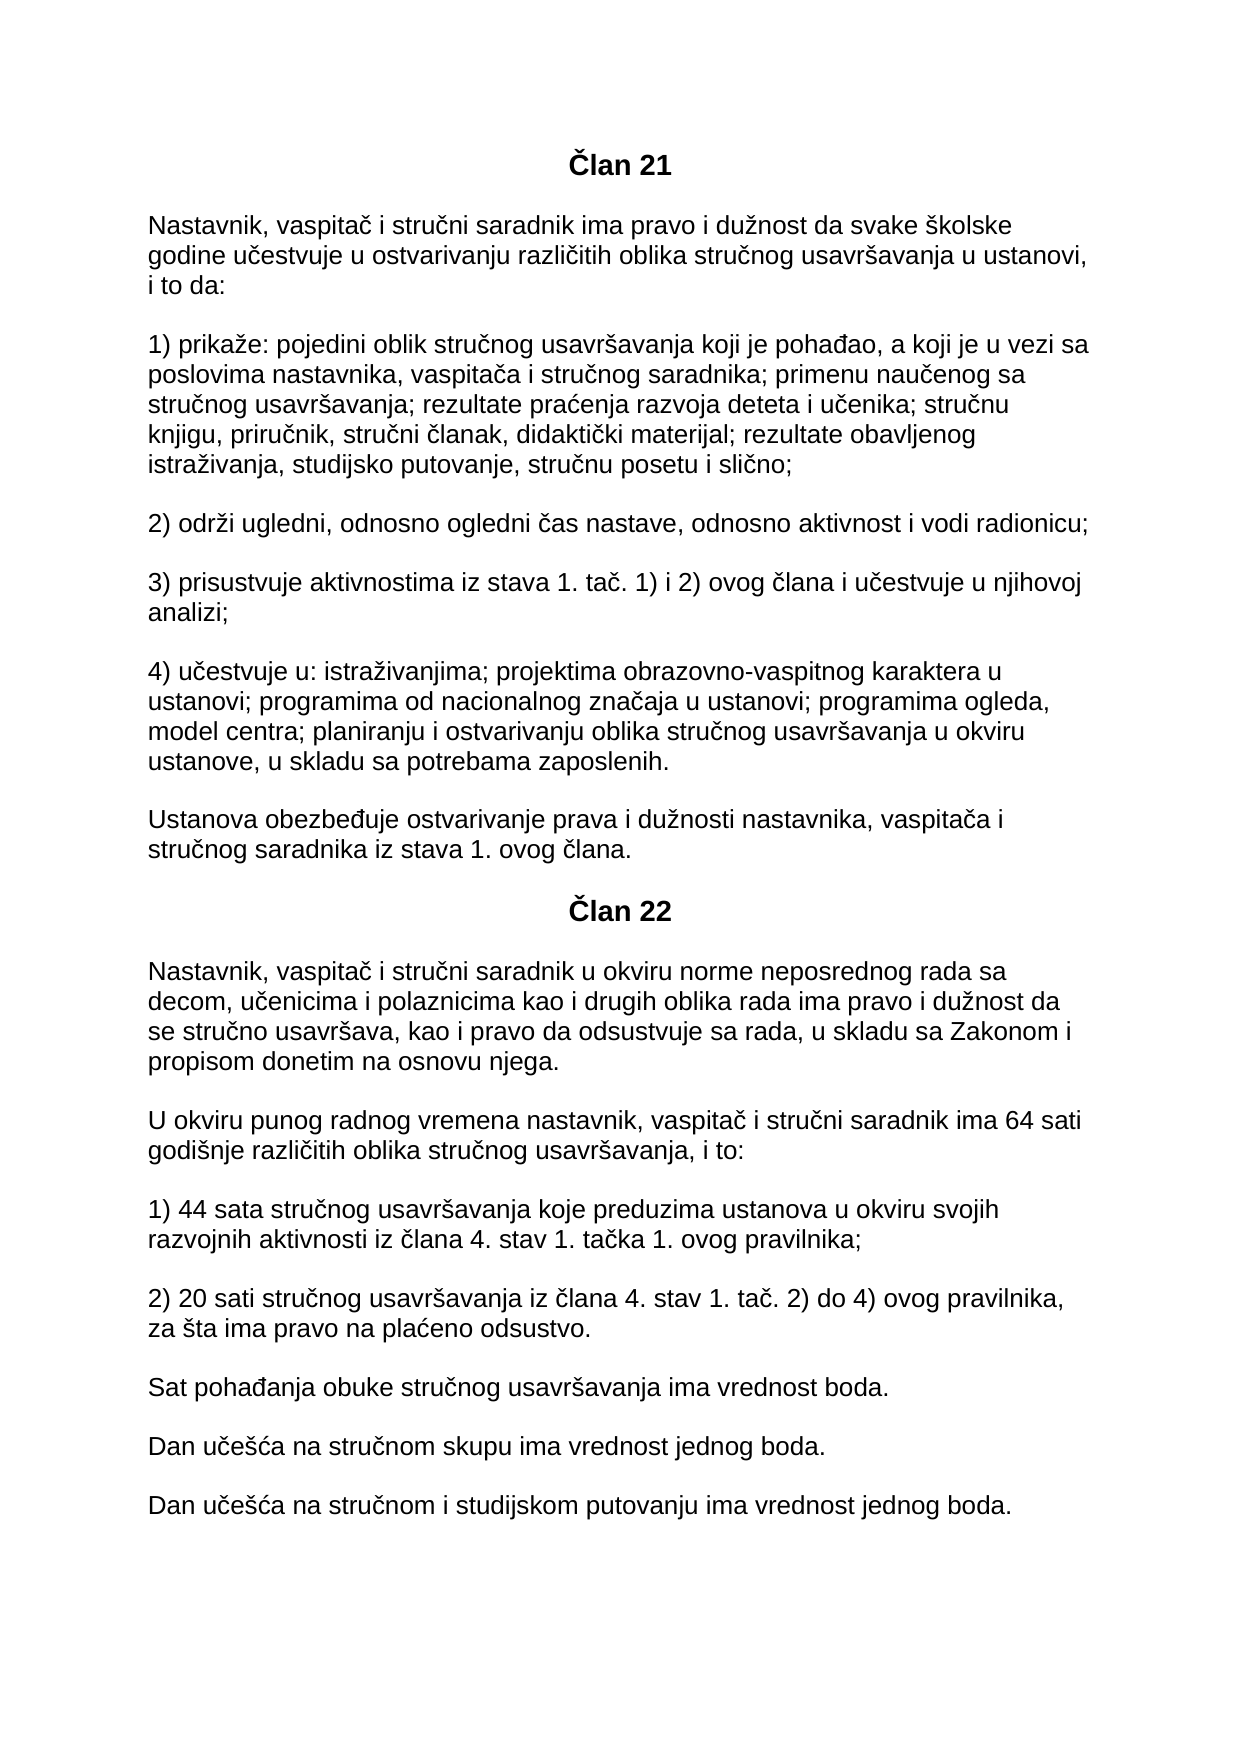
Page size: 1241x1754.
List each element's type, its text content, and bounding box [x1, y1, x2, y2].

text 2) 20 sati stručnog usavršavanja iz člana 4. stav 1. tač. 2) do 4) ovog pravilnika, za šta ima pravo na plaćeno odsustvo. [148, 1283, 1093, 1343]
text 1) prikaže: pojedini oblik stručnog usavršavanja koji je pohađao, a koji je u vezi sa poslovima nastavnika, vaspitača i stručnog saradnika; primenu naučenog sa stručnog usavršavanja; rezultate praćenja razvoja deteta i učenika; stručnu knjigu, priručnik, stručni članak, didaktički materijal; rezultate obavljenog istraživanja, studijsko putovanje, stručnu posetu i slično; [148, 329, 1093, 479]
text Nastavnik, vaspitač i stručni saradnik u okviru norme neposrednog rada sa decom, učenicima i polaznicima kao i drugih oblika rada ima pravo i dužnost da se stručno usavršava, kao i pravo da odsustvuje sa rada, u skladu sa Zakonom i propisom donetim na osnovu njega. [148, 956, 1093, 1076]
text Nastavnik, vaspitač i stručni saradnik ima pravo i dužnost da svake školske godine učestvuje u ostvarivanju različitih oblika stručnog usavršavanja u ustanovi, i to da: [148, 210, 1093, 300]
text Ustanova obezbeđuje ostvarivanje prava i dužnosti nastavnika, vaspitača i stručnog saradnika iz stava 1. ovog člana. [148, 804, 1093, 864]
text 4) učestvuje u: istraživanjima; projektima obrazovno-vaspitnog karaktera u ustanovi; programima od nacionalnog značaja u ustanovi; programima ogleda, model centra; planiranju i ostvarivanju oblika stručnog usavršavanja u okviru ustanove, u skladu sa potrebama zaposlenih. [148, 656, 1093, 775]
text Član 22 [148, 893, 1093, 927]
text 2) održi ugledni, odnosno ogledni čas nastave, odnosno aktivnost i vodi radionicu; [148, 508, 1093, 538]
text Dan učešća na stručnom i studijskom putovanju ima vrednost jednog boda. [148, 1490, 1093, 1520]
text U okviru punog radnog vremena nastavnik, vaspitač i stručni saradnik ima 64 sati godišnje različitih oblika stručnog usavršavanja, i to: [148, 1105, 1093, 1165]
text Sat pohađanja obuke stručnog usavršavanja ima vrednost boda. [148, 1372, 1093, 1402]
text 1) 44 sata stručnog usavršavanja koje preduzima ustanova u okviru svojih razvojnih aktivnosti iz člana 4. stav 1. tačka 1. ovog pravilnika; [148, 1194, 1093, 1254]
text 3) prisustvuje aktivnostima iz stava 1. tač. 1) i 2) ovog člana i učestvuje u njihovoj analizi; [148, 567, 1093, 627]
text Član 21 [148, 148, 1093, 181]
text Dan učešća na stručnom skupu ima vrednost jednog boda. [148, 1431, 1093, 1461]
